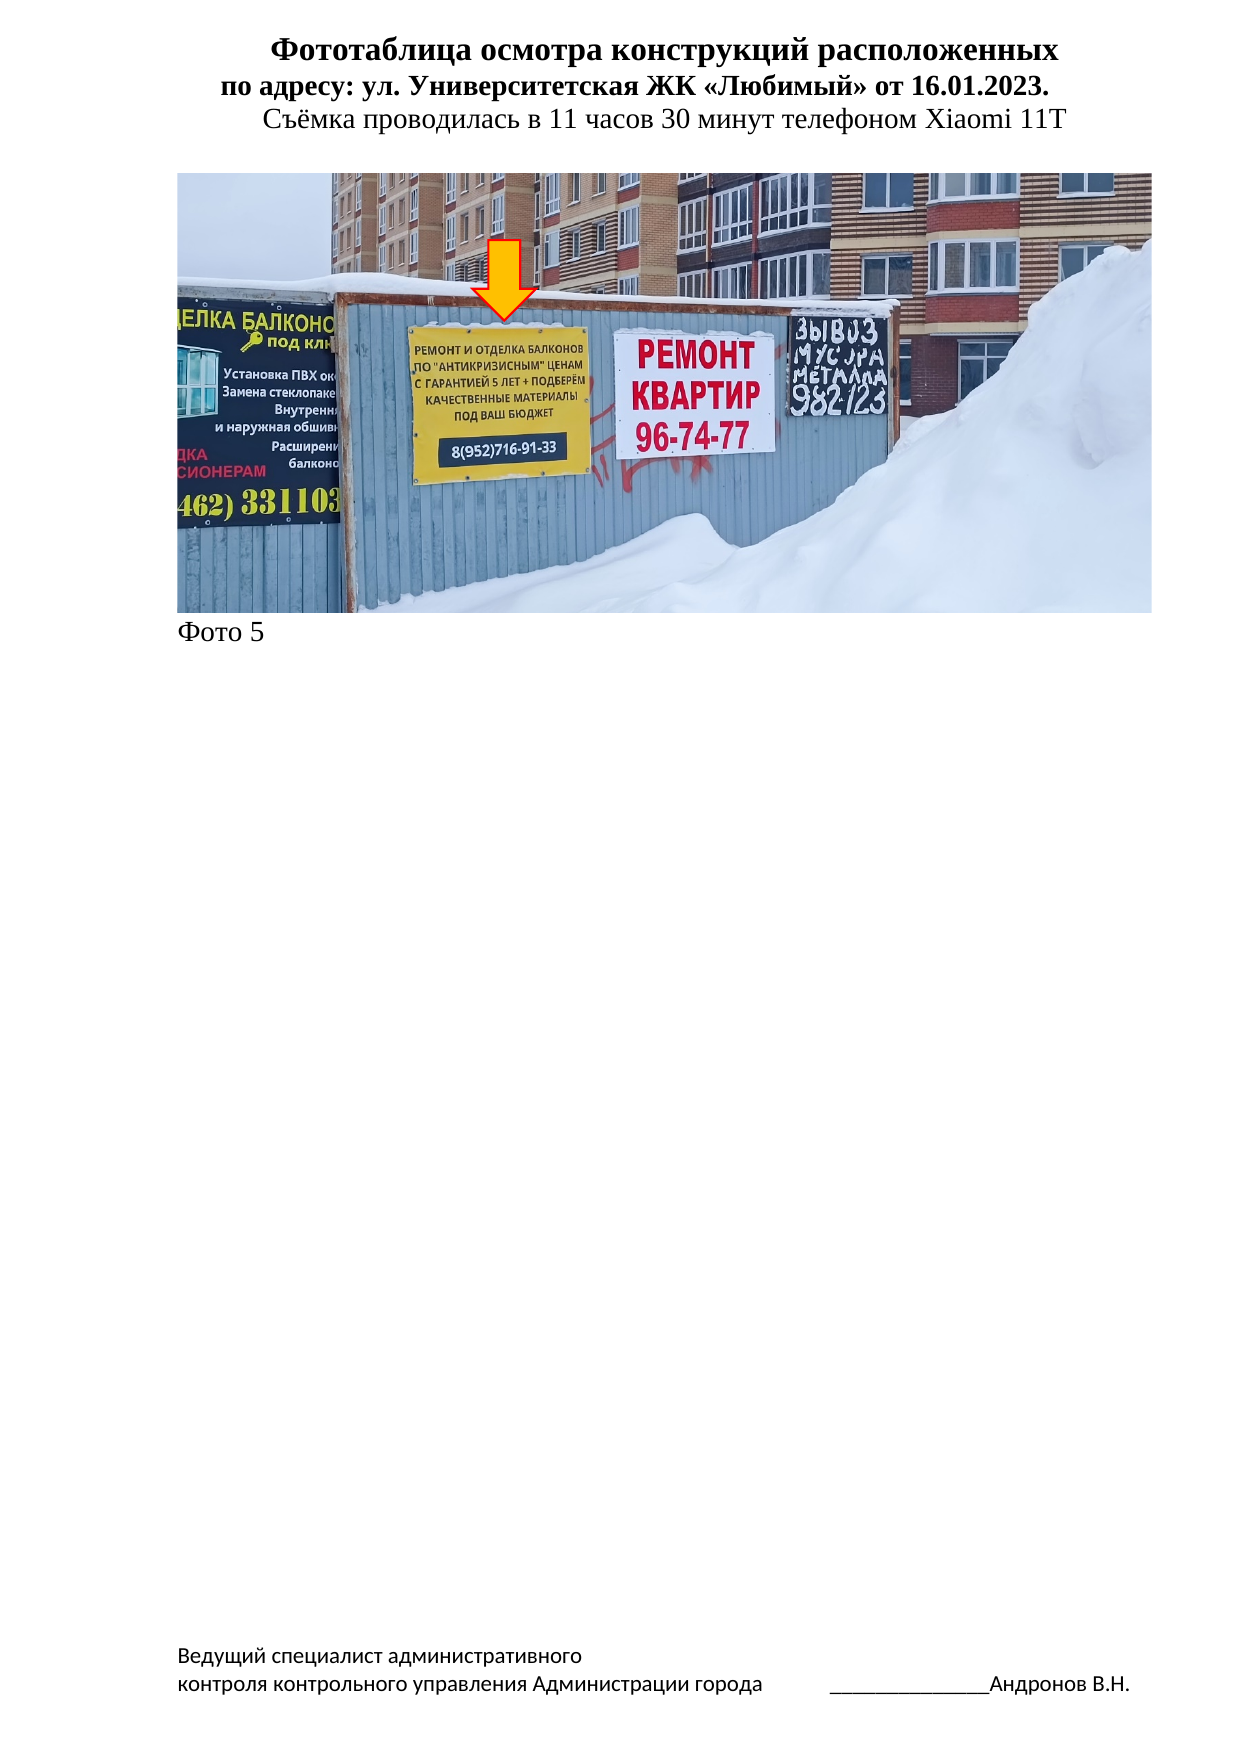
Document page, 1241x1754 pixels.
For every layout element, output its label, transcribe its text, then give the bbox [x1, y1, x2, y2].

text Съёмка проводилась в 11 часов 30 минут телефоном Xiaomi 11T [177, 101, 1152, 135]
text по адресу: ул. Университетская ЖК «Любимый» от 16.01.2023. [118, 68, 1152, 101]
text Фототаблица осмотра конструкций расположенных [177, 29, 1152, 68]
text Фото 5 [177, 614, 1152, 648]
picture [177, 173, 1152, 613]
